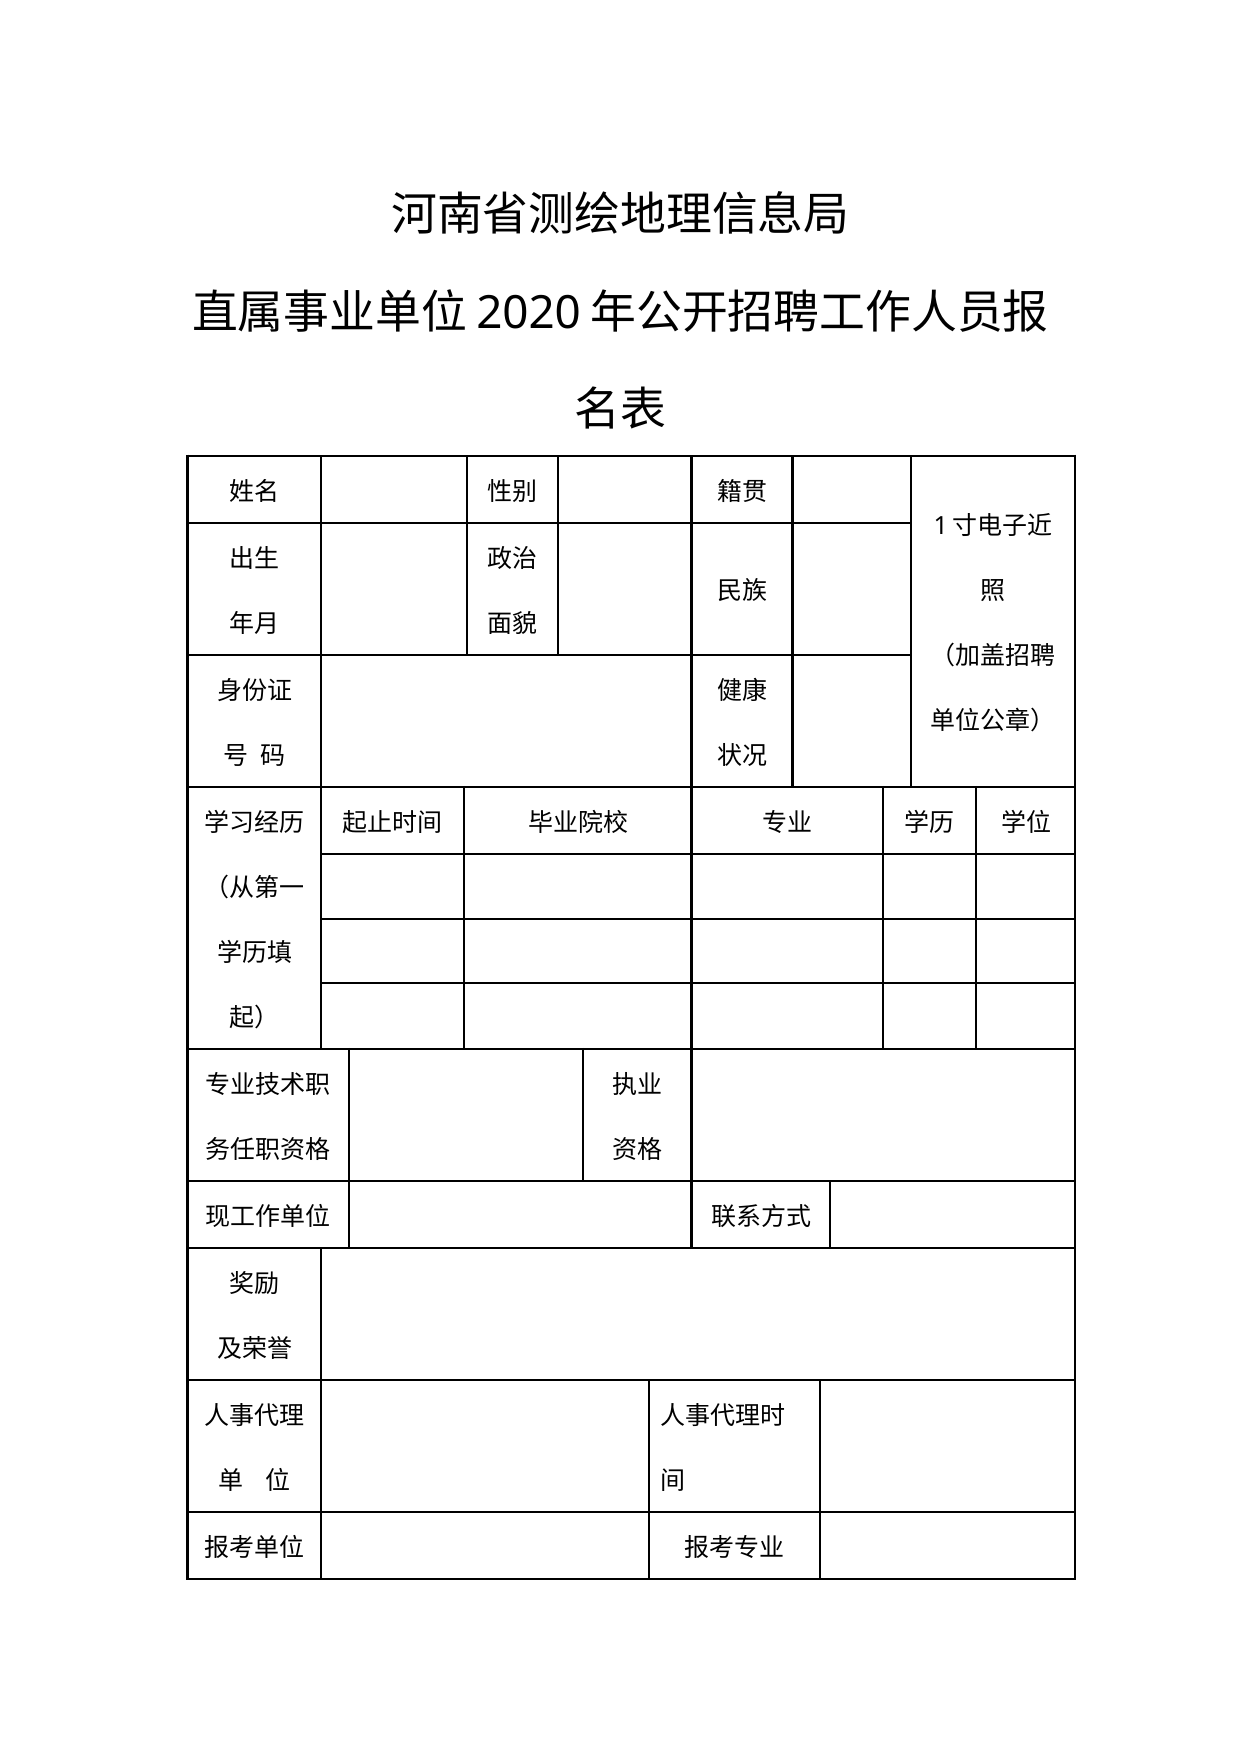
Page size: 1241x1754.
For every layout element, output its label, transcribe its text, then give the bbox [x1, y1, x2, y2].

table_cell [322, 1249, 1074, 1379]
table_cell 学历 [884, 788, 975, 853]
table_cell 联系方式 [693, 1182, 829, 1247]
table_cell [322, 920, 463, 982]
table_header 1寸电子近照 （加盖招聘单位公章） [912, 457, 1074, 786]
table_cell [693, 1050, 1074, 1180]
table_cell [465, 920, 690, 982]
table_cell 出生 年月 [189, 524, 320, 654]
table_cell 起止时间 [322, 788, 463, 853]
table_header [322, 457, 466, 522]
table_cell [465, 855, 690, 917]
table_cell 人事代理时间 [650, 1381, 819, 1511]
table_cell [559, 524, 690, 654]
table_cell [977, 855, 1074, 917]
table_cell 报考单位 [189, 1513, 320, 1578]
table_header 姓名 [189, 457, 320, 522]
table_cell [977, 984, 1074, 1048]
table_cell [821, 1513, 1074, 1578]
table_cell 专业技术职务任职资格 [189, 1050, 348, 1180]
table_cell [465, 984, 690, 1048]
table_cell [693, 920, 882, 982]
table_cell [350, 1182, 690, 1247]
table_cell [322, 1381, 648, 1511]
table_cell [322, 855, 463, 917]
table_cell 专业 [693, 788, 882, 853]
text 河南省测绘地理信息局 [187, 162, 1053, 259]
table_cell 政治 面貌 [468, 524, 557, 654]
table_cell [693, 984, 882, 1048]
table_cell [322, 656, 690, 786]
table_cell 人事代理单 位 [189, 1381, 320, 1511]
table_cell [831, 1182, 1074, 1247]
table_cell [821, 1381, 1074, 1511]
table_cell 奖励 及荣誉 [189, 1249, 320, 1379]
table_cell 健康 状况 [693, 656, 791, 786]
table_cell 现工作单位 [189, 1182, 348, 1247]
table_cell [693, 855, 882, 917]
table_cell [884, 920, 975, 982]
table_cell [322, 524, 466, 654]
table_cell [884, 984, 975, 1048]
text 直属事业单位2020年公开招聘工作人员报名表 [187, 259, 1053, 454]
table_cell 学位 [977, 788, 1074, 853]
table_cell 报考专业 （岗 位） [650, 1513, 819, 1578]
table_cell 执业 资格 [584, 1050, 690, 1180]
table_header 性别 [468, 457, 557, 522]
table_cell [322, 984, 463, 1048]
table_cell [884, 855, 975, 917]
table_cell 毕业院校 [465, 788, 690, 853]
table_header [794, 457, 910, 522]
table_cell [322, 1513, 648, 1578]
table_cell [794, 656, 910, 786]
table_header [559, 457, 690, 522]
table_cell 身份证 号 码 [189, 656, 320, 786]
table_cell [350, 1050, 582, 1180]
table_cell 学习经历（从第一学历填起） [189, 788, 320, 1048]
table_cell [977, 920, 1074, 982]
table_cell 民族 [693, 524, 791, 654]
table_header 籍贯 [693, 457, 791, 522]
table_cell [794, 524, 910, 654]
